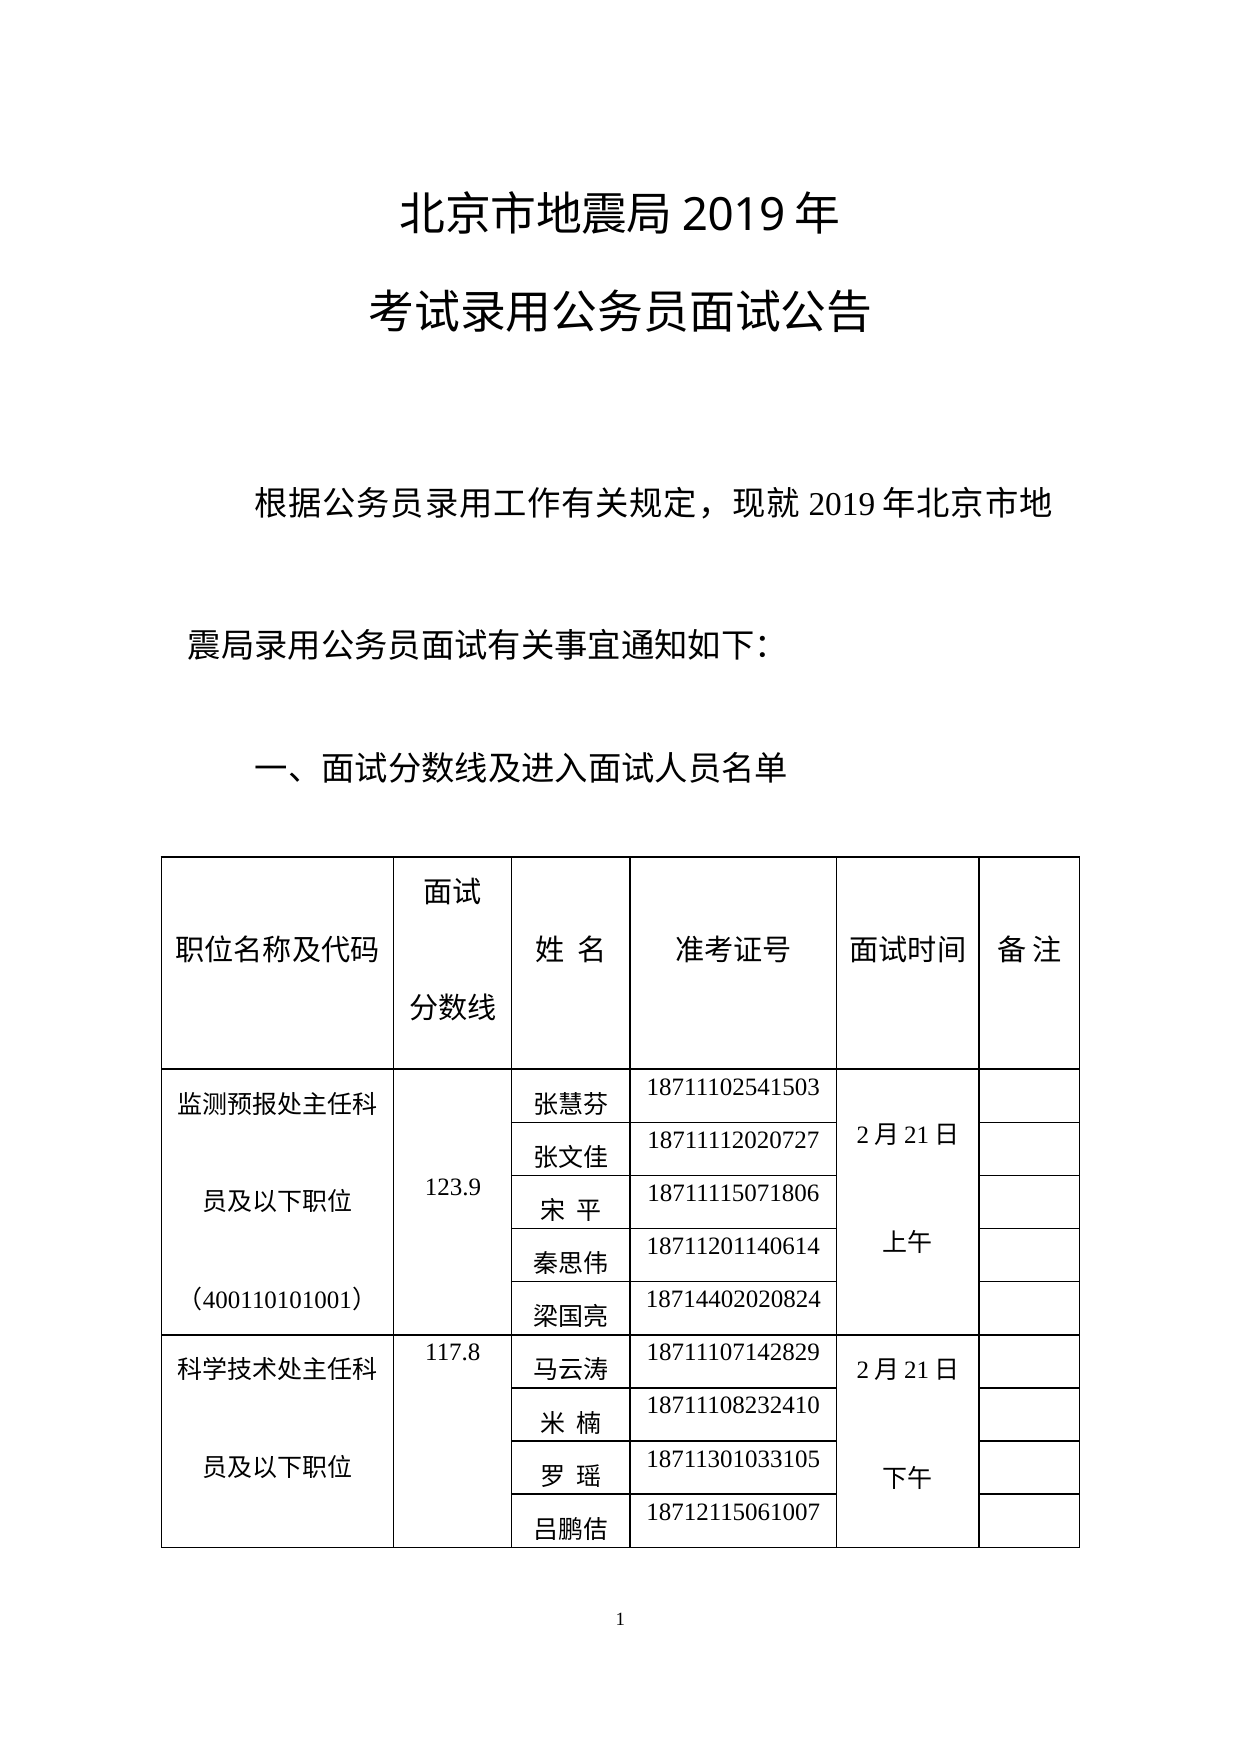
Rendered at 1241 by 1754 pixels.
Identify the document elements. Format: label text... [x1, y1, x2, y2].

table_cell 18711301033105 [631, 1442, 836, 1493]
table_cell 18711102541503 [631, 1070, 836, 1121]
table_cell [980, 1495, 1079, 1546]
table_cell 18711112020727 [631, 1123, 836, 1174]
table_cell [980, 1389, 1079, 1440]
table_cell 罗 瑶 [512, 1442, 629, 1493]
table_cell [980, 1070, 1079, 1121]
table_cell [980, 1229, 1079, 1281]
table_cell 123.9 [394, 1070, 511, 1334]
table_cell 宋 平 [512, 1176, 629, 1228]
table_cell [980, 1442, 1079, 1493]
table_cell 18711201140614 [631, 1229, 836, 1281]
table_cell 18711115071806 [631, 1176, 836, 1228]
table_cell [980, 1176, 1079, 1228]
text 一、面试分数线及进入面试人员名单 [254, 734, 1053, 799]
table_cell 秦思伟 [512, 1229, 629, 1281]
table_cell 2月21日 上午 [837, 1070, 978, 1334]
table_header 面试时间 [837, 858, 978, 1068]
table_cell 米 楠 [512, 1389, 629, 1440]
table_cell [980, 1282, 1079, 1334]
table_cell 18714402020824 [631, 1282, 836, 1334]
text 根据公务员录用工作有关规定，现就2019年北京市地震局录用公务员面试有关事宜通知如下： [187, 468, 1053, 676]
table_cell 18711107142829 [631, 1336, 836, 1387]
table_header 姓 名 [512, 858, 629, 1068]
table_cell 梁国亮 [512, 1282, 629, 1334]
table_header 准考证号 [631, 858, 836, 1068]
table_cell [980, 1123, 1079, 1174]
table_cell 18712115061007 [631, 1495, 836, 1546]
table_cell [980, 1336, 1079, 1387]
table_cell 马云涛 [512, 1336, 629, 1387]
text 北京市地震局2019年 [187, 162, 1053, 259]
table_header 职位名称及代码 [162, 858, 393, 1068]
table_cell 科学技术处主任科员及以下职位 （400110101002） [162, 1336, 393, 1546]
table_cell 吕鹏佶 [512, 1495, 629, 1546]
table_cell 2月21日 下午 [837, 1336, 978, 1546]
table_header 面试 分数线 [394, 858, 511, 1068]
table_cell 张慧芬 [512, 1070, 629, 1121]
text 考试录用公务员面试公告 [187, 259, 1053, 357]
table_cell 张文佳 [512, 1123, 629, 1174]
table_header 备 注 [980, 858, 1079, 1068]
table_cell 117.8 [394, 1336, 511, 1546]
table_cell 监测预报处主任科员及以下职位 （400110101001） [162, 1070, 393, 1334]
table_cell 18711108232410 [631, 1389, 836, 1440]
